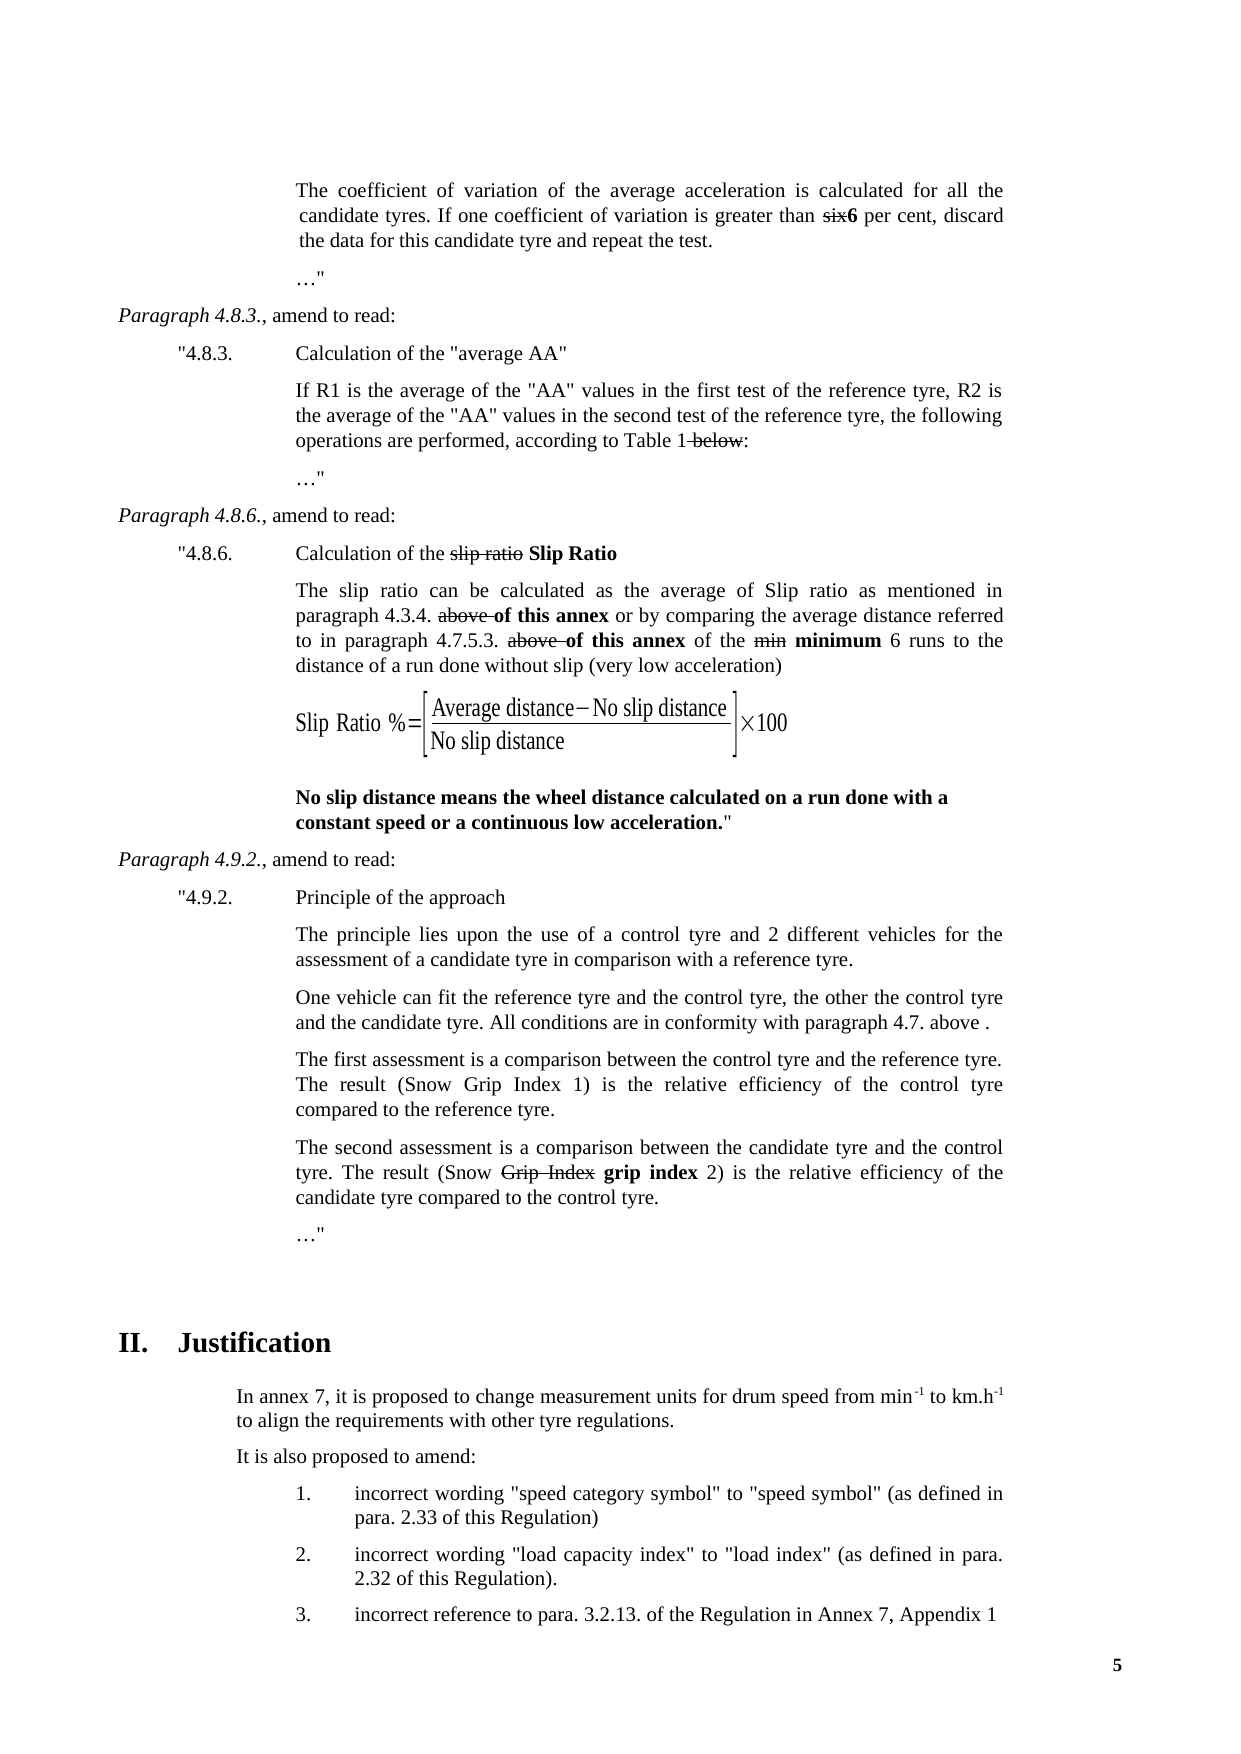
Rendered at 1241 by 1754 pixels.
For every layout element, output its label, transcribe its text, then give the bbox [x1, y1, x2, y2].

text Paragraph 4.9.2., amend to read: [118, 846, 1004, 871]
text The slip ratio can be calculated as the average of Slip ratio as mentioned in paragraph 4.3.4. above of this annex or by comparing the average distance referred to in paragraph 4.7.5.3. above of this annex of the min minimum 6 runs to the distance of a run done without slip (very low acceleration) [295, 577, 1004, 677]
text …" [295, 1221, 1004, 1246]
text If R1 is the average of the "AA" values in the first test of the reference tyre, R2 is the average of the "AA" values in the second test of the reference tyre, the following operations are performed, according to Table 1 below: [295, 377, 1004, 452]
text In annex 7, it is proposed to change measurement units for drum speed from min-1 to km.h-1 to align the requirements with other tyre regulations. [236, 1384, 1004, 1432]
text 2. incorrect wording "load capacity index" to "load index" (as defined in para. 2.32 of this Regulation). [295, 1541, 1004, 1589]
text It is also proposed to amend: [236, 1444, 1004, 1468]
text The coefficient of variation of the average acceleration is calculated for all the candidate tyres. If one coefficient of variation is greater than six6 per cent, discard the data for this candidate tyre and repeat the test. [295, 177, 1004, 252]
text One vehicle can fit the reference tyre and the control tyre, the other the control tyre and the candidate tyre. All conditions are in conformity with paragraph 4.7. above . [295, 984, 1004, 1034]
text 3. incorrect reference to para. 3.2.13. of the Regulation in Annex 7, Appendix 1 [295, 1602, 1004, 1626]
text No slip distance means the wheel distance calculated on a run done with a constant speed or a continuous low acceleration." [295, 784, 1004, 834]
text The second assessment is a comparison between the candidate tyre and the control tyre. The result (Snow Grip Index grip index 2) is the relative efficiency of the candidate tyre compared to the control tyre. [295, 1134, 1004, 1209]
text 1. incorrect wording "speed category symbol" to "speed symbol" (as defined in para. 2.33 of this Regulation) [295, 1481, 1004, 1529]
text "4.8.6. Calculation of the slip ratio Slip Ratio [177, 540, 1004, 565]
text "4.9.2. Principle of the approach [177, 884, 1004, 909]
text II. Justification [118, 1325, 1004, 1359]
text …" [295, 265, 1004, 290]
text …" [295, 465, 1004, 490]
text The first assessment is a comparison between the control tyre and the reference tyre. The result (Snow Grip Index 1) is the relative efficiency of the control tyre compared to the reference tyre. [295, 1046, 1004, 1121]
text "4.8.3. Calculation of the "average AA" [177, 340, 1004, 365]
text Paragraph 4.8.3., amend to read: [118, 302, 1004, 327]
text Paragraph 4.8.6., amend to read: [118, 502, 1004, 527]
text The principle lies upon the use of a control tyre and 2 different vehicles for the assessment of a candidate tyre in comparison with a reference tyre. [295, 921, 1004, 971]
